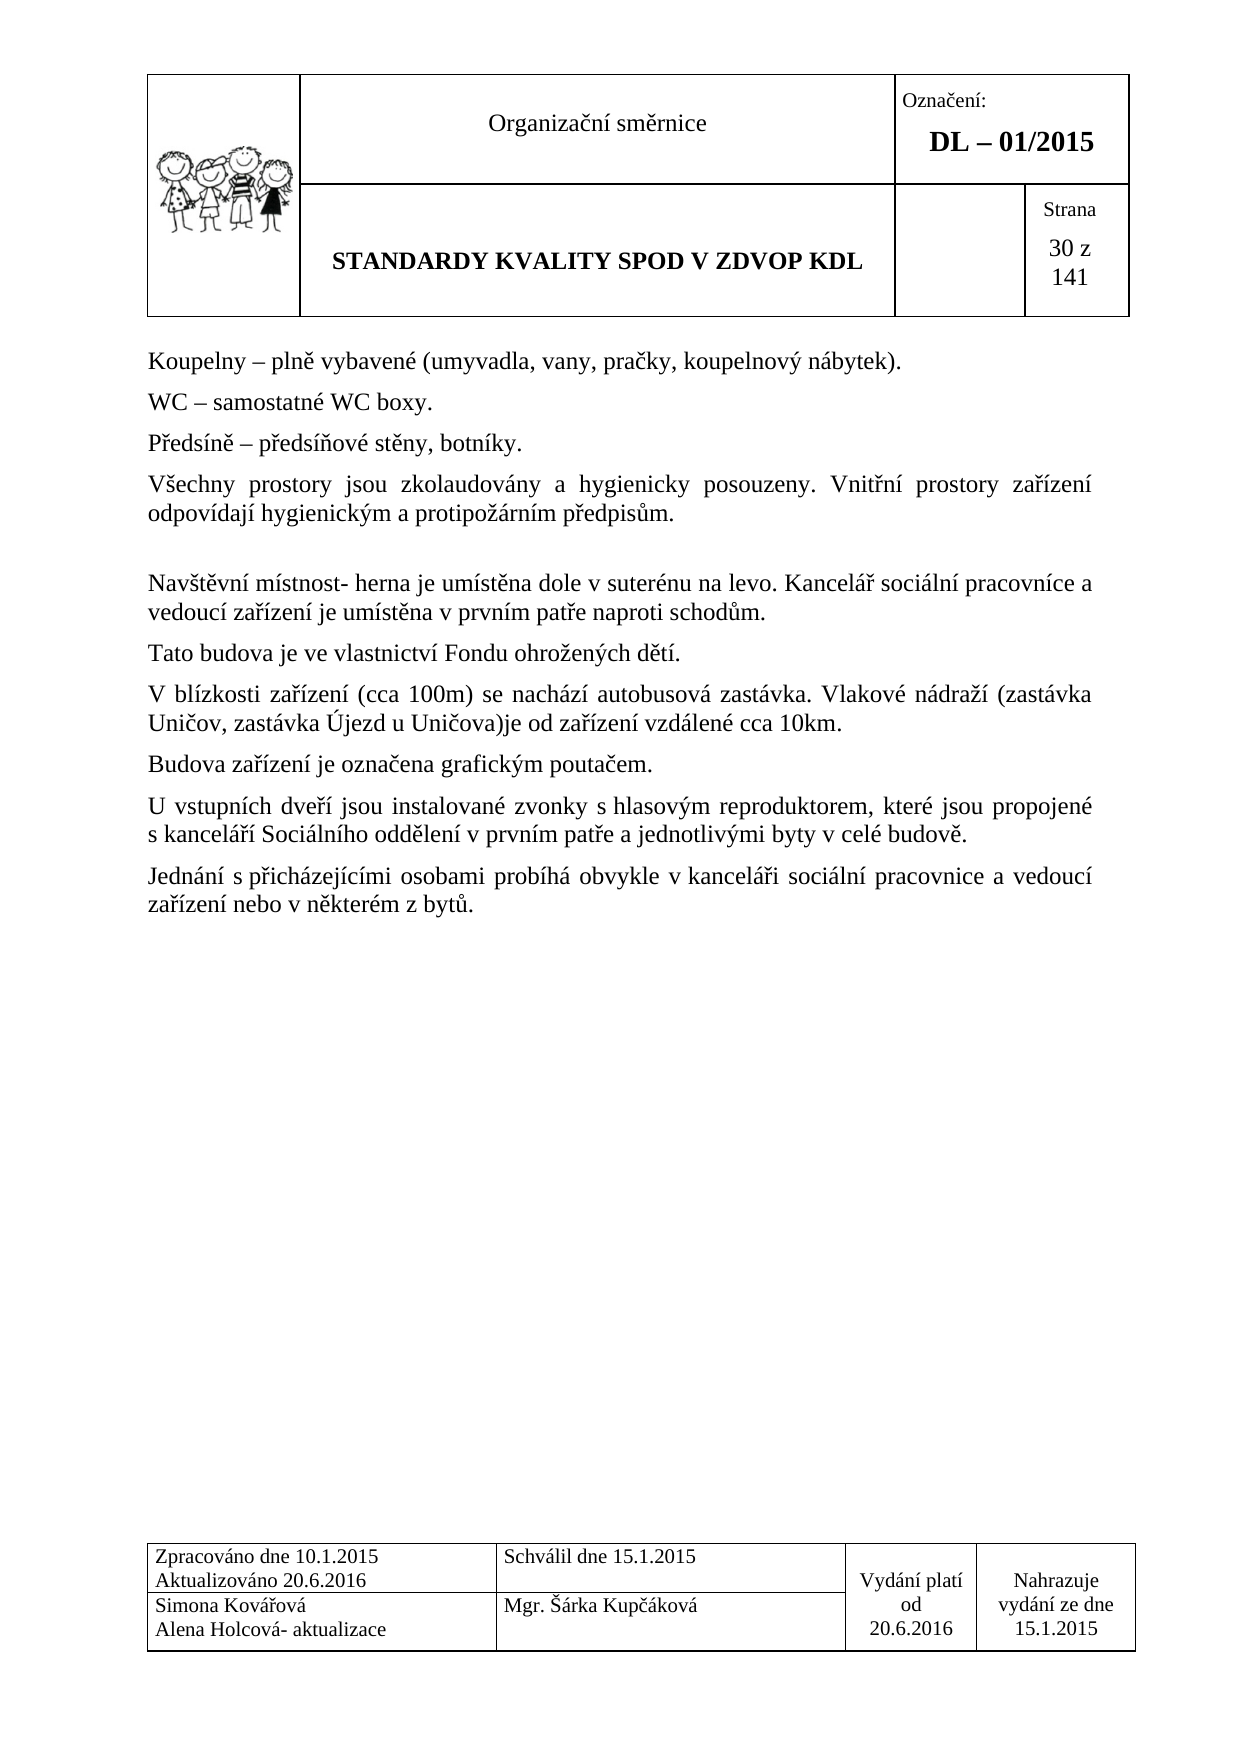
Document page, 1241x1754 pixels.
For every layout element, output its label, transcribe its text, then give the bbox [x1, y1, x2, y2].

text Navštěvní místnost- herna je umístěna dole v suterénu na levo. Kancelář sociální pracovníce a vedoucí zařízení je umístěna v prvním patře naproti schodům. [148, 539, 1093, 626]
text Budova zařízení je označena grafickým poutačem. [148, 749, 1093, 778]
text Jednání s přicházejícími osobami probíhá obvykle v kanceláři sociální pracovnice a vedoucí zařízení nebo v některém z bytů. [148, 861, 1093, 918]
text U vstupních dveří jsou instalované zvonky s hlasovým reproduktorem, které jsou propojené s kanceláří Sociálního oddělení v prvním patře a jednotlivými byty v celé budově. [148, 791, 1093, 848]
text Tato budova je ve vlastnictví Fondu ohrožených dětí. [148, 638, 1093, 667]
text WC – samostatné WC boxy. [148, 387, 1093, 416]
text Předsíně – předsíňové stěny, botníky. [148, 428, 1093, 457]
text Koupelny – plně vybavené (umyvadla, vany, pračky, koupelnový nábytek). [148, 346, 1093, 374]
picture [155, 146, 293, 233]
text V blízkosti zařízení (cca 100m) se nachází autobusová zastávka. Vlakové nádraží (zastávka Uničov, zastávka Újezd u Uničova)je od zařízení vzdálené cca 10km. [148, 679, 1093, 737]
text Všechny prostory jsou zkolaudovány a hygienicky posouzeny. Vnitřní prostory zařízení odpovídají hygienickým a protipožárním předpisům. [148, 469, 1093, 527]
